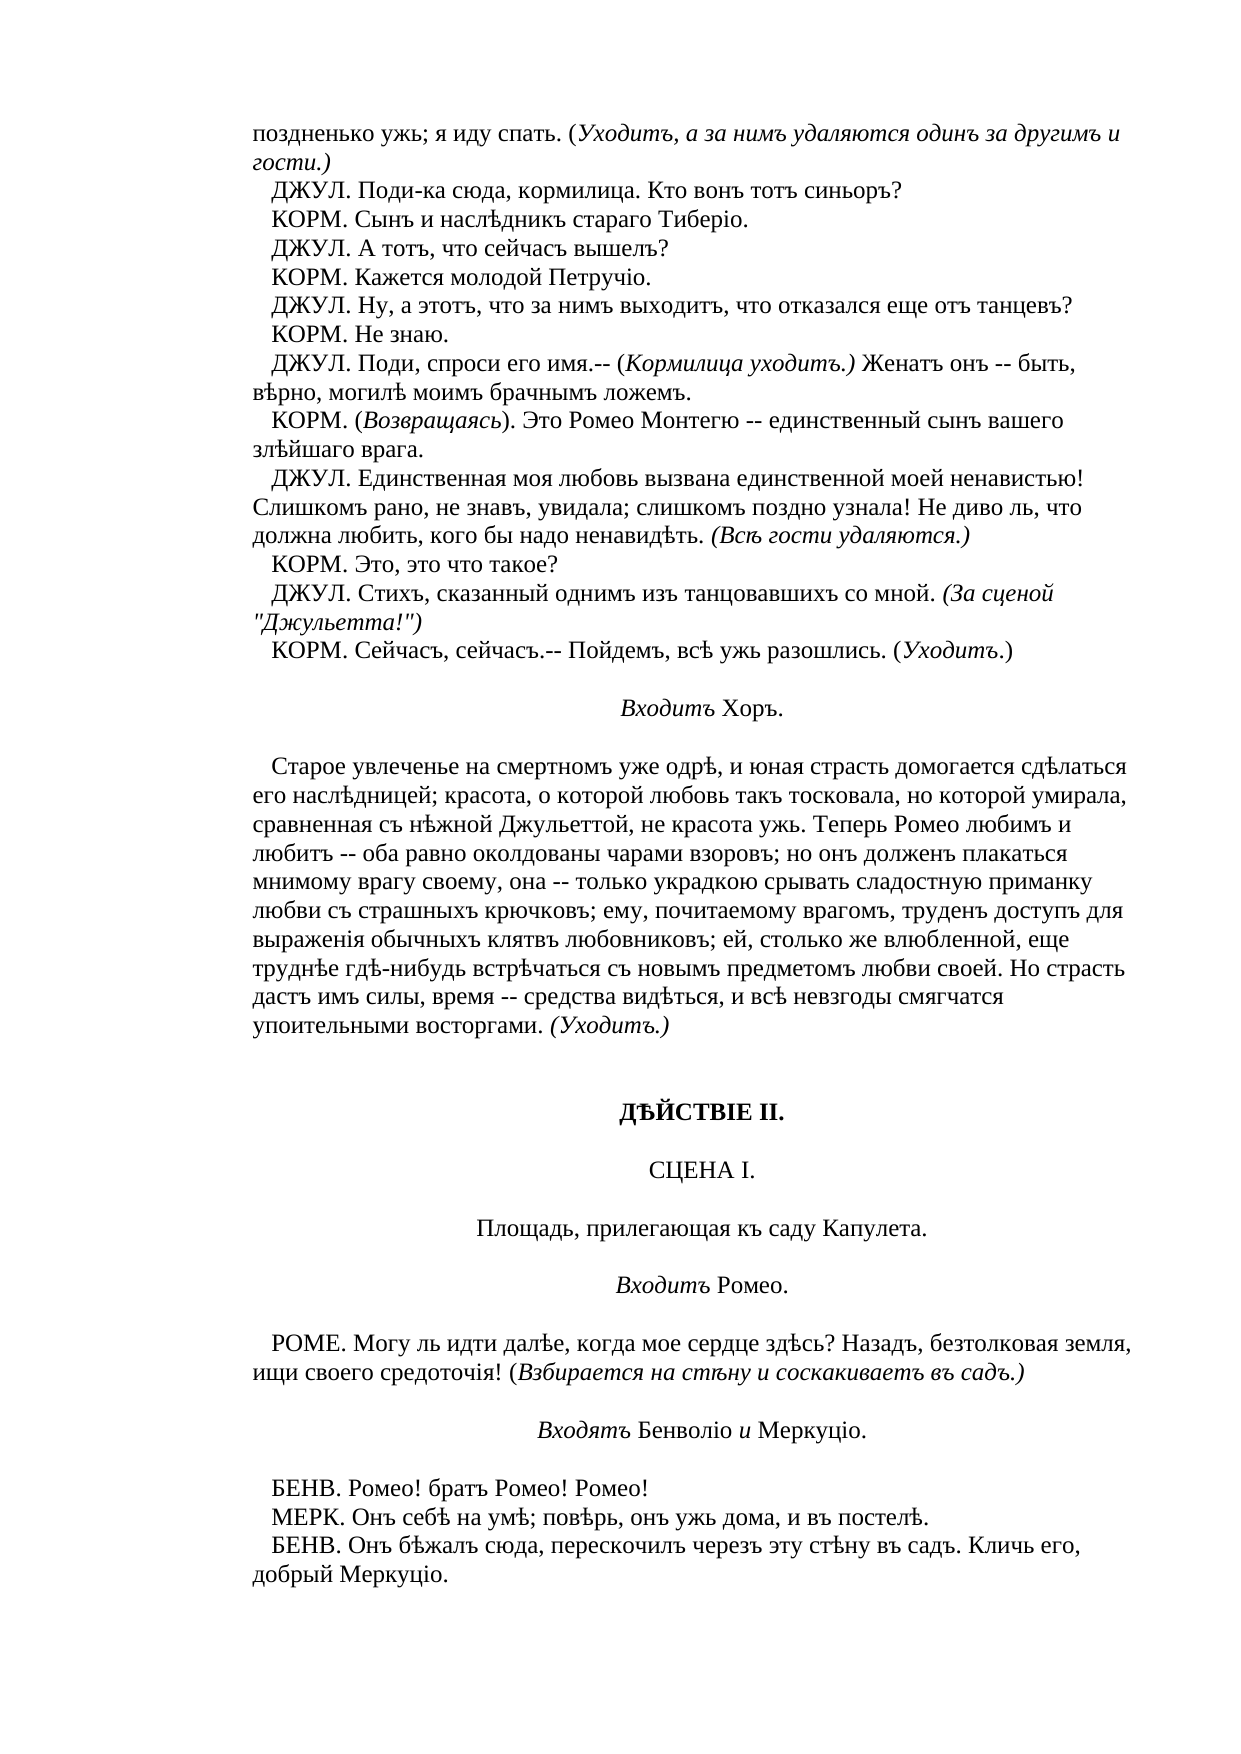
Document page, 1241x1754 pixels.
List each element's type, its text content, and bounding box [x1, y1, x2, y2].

text ДЖУЛ. Поди-ка сюда, кормилица. Кто вонъ тотъ синьоръ? [252, 176, 1152, 204]
text ДЖУЛ. Единственная моя любовь вызвана единственной моей ненавистью! Слишкомъ рано, не знавъ, увидала; слишкомъ поздно узнала! Не диво ль, что должна любить, кого бы надо ненавидѣть. (Всѣ гости удаляются.) [252, 463, 1152, 549]
text КОРМ. Не знаю. [252, 319, 1152, 348]
text Старое увлеченье на смертномъ уже одрѣ, и юная страсть домогается сдѣлаться его наслѣдницей; красота, о которой любовь такъ тосковала, но которой умирала, сравненная съ нѣжной Джульеттой, не красота ужь. Теперь Ромео любимъ и любитъ -- оба равно околдованы чарами взоровъ; но онъ долженъ плакаться мнимому врагу своему, она -- только украдкою срывать сладостную приманку любви съ страшныхъ крючковъ; ему, почитаемому врагомъ, труденъ доступъ для выраженія обычныхъ клятвъ любовниковъ; ей, столько же влюбленной, еще труднѣе гдѣ-нибудь встрѣчаться съ новымъ предметомъ любви своей. Но страсть дастъ имъ силы, время -- средства видѣться, и всѣ невзгоды смягчатся упоительными восторгами. (Уходитъ.) [252, 751, 1152, 1039]
text Входятъ Бенволіо и Меркуціо. [252, 1415, 1152, 1444]
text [252, 118, 1152, 176]
text МЕРК. Онъ себѣ на умѣ; повѣрь, онъ ужь дома, и въ постелѣ. [252, 1502, 1152, 1531]
text КОРМ. Сынъ и наслѣдникъ стараго Тиберіо. [252, 204, 1152, 233]
text ДЖУЛ. Поди, спроси его имя.-- (Кормилица уходитъ.) Женатъ онъ -- быть, вѣрно, могилѣ моимъ брачнымъ ложемъ. [252, 348, 1152, 406]
text Входитъ Ромео. [252, 1271, 1152, 1299]
text СЦЕНА I. [252, 1155, 1152, 1183]
text ДЖУЛ. Стихъ, сказанный однимъ изъ танцовавшихъ со мной. (За сценой "Джульетта!") [252, 578, 1152, 636]
text КОРМ. (Возвращаясь). Это Ромео Монтегю -- единственный сынъ вашего злѣйшаго врага. [252, 406, 1152, 463]
text Входитъ Хоръ. [252, 693, 1152, 722]
text Площадь, прилегающая къ саду Капулета. [252, 1213, 1152, 1241]
text БЕНВ. Ромео! братъ Ромео! Ромео! [252, 1473, 1152, 1502]
text КОРМ. Кажется молодой Петручіо. [252, 262, 1152, 291]
text РОМЕ. Могу ль идти далѣе, когда мое сердце здѣсь? Назадъ, безтолковая земля, ищи своего средоточія! (Взбирается на стѣну и соскакиваетъ въ садъ.) [252, 1328, 1152, 1386]
text БЕНВ. Онъ бѣжалъ сюда, перескочилъ черезъ эту стѣну въ садъ. Кличь его, добрый Меркуціо. [252, 1531, 1152, 1588]
text ДЖУЛ. Ну, а этотъ, что за нимъ выходитъ, что отказался еще отъ танцевъ? [252, 291, 1152, 319]
text КОРМ. Это, это что такое? [252, 549, 1152, 578]
text ДЖУЛ. А тотъ, что сейчасъ вышелъ? [252, 233, 1152, 262]
text ДѢЙСТВІЕ II. [252, 1097, 1152, 1126]
text КОРМ. Сейчасъ, сейчасъ.-- Пойдемъ, всѣ ужь разошлись. (Уходитъ.) [252, 636, 1152, 664]
